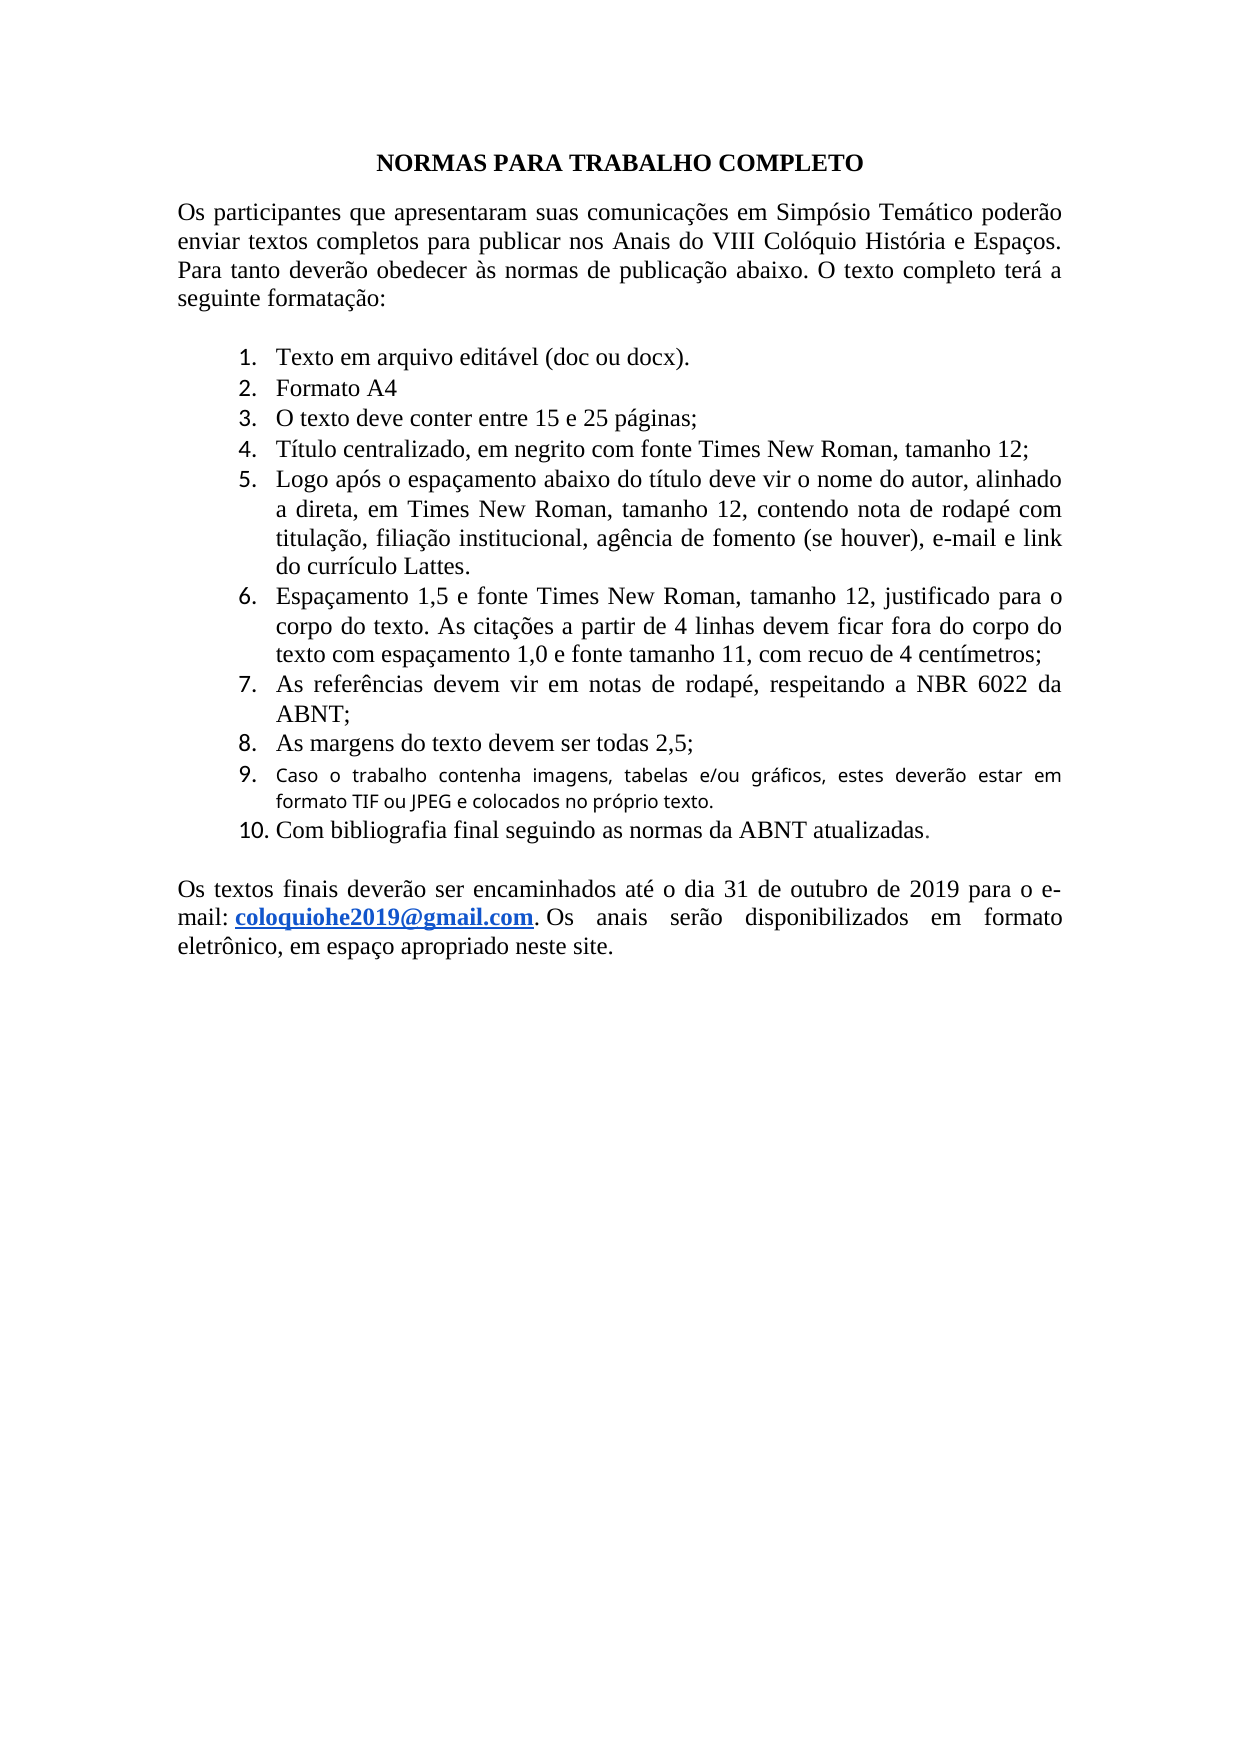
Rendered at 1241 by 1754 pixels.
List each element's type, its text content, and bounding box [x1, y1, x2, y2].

list Título centralizado, em negrito com fonte Times New Roman, tamanho 12; [238, 433, 1063, 463]
text Os participantes que apresentaram suas comunicações em Simpósio Temático poderão enviar textos completos para publicar nos Anais do VIII Colóquio História e Espaços. Para tanto deverão obedecer às normas de publicação abaixo. O texto completo terá a seguinte formatação: [177, 197, 1063, 312]
list As referências devem vir em notas de rodapé, respeitando a NBR 6022 da ABNT; [238, 668, 1063, 727]
text NORMAS PARA TRABALHO COMPLETO [177, 148, 1063, 176]
list Com bibliografia final seguindo as normas da ABNT atualizadas. [238, 814, 1063, 844]
list O texto deve conter entre 15 e 25 páginas; [238, 402, 1063, 433]
list As margens do texto devem ser todas 2,5; [238, 727, 1063, 758]
list Caso o trabalho contenha imagens, tabelas e/ou gráficos, estes deverão estar em formato TIF ou JPEG e colocados no próprio texto. [238, 758, 1063, 814]
list Espaçamento 1,5 e fonte Times New Roman, tamanho 12, justificado para o corpo do texto. As citações a partir de 4 linhas devem ficar fora do corpo do texto com espaçamento 1,0 e fonte tamanho 11, com recuo de 4 centímetros; [238, 580, 1063, 668]
list Texto em arquivo editável (doc ou docx). [238, 341, 1063, 372]
list Formato A4 [238, 372, 1063, 402]
list Logo após o espaçamento abaixo do título deve vir o nome do autor, alinhado a direta, em Times New Roman, tamanho 12, contendo nota de rodapé com titulação, filiação institucional, agência de fomento (se houver), e-mail e link do currículo Lattes. [238, 463, 1063, 580]
text Os textos finais deverão ser encaminhados até o dia 31 de outubro de 2019 para o e-mail: coloquiohe2019@gmail.com. Os anais serão disponibilizados em formato eletrônico, em espaço apropriado neste site. [177, 902, 1063, 960]
